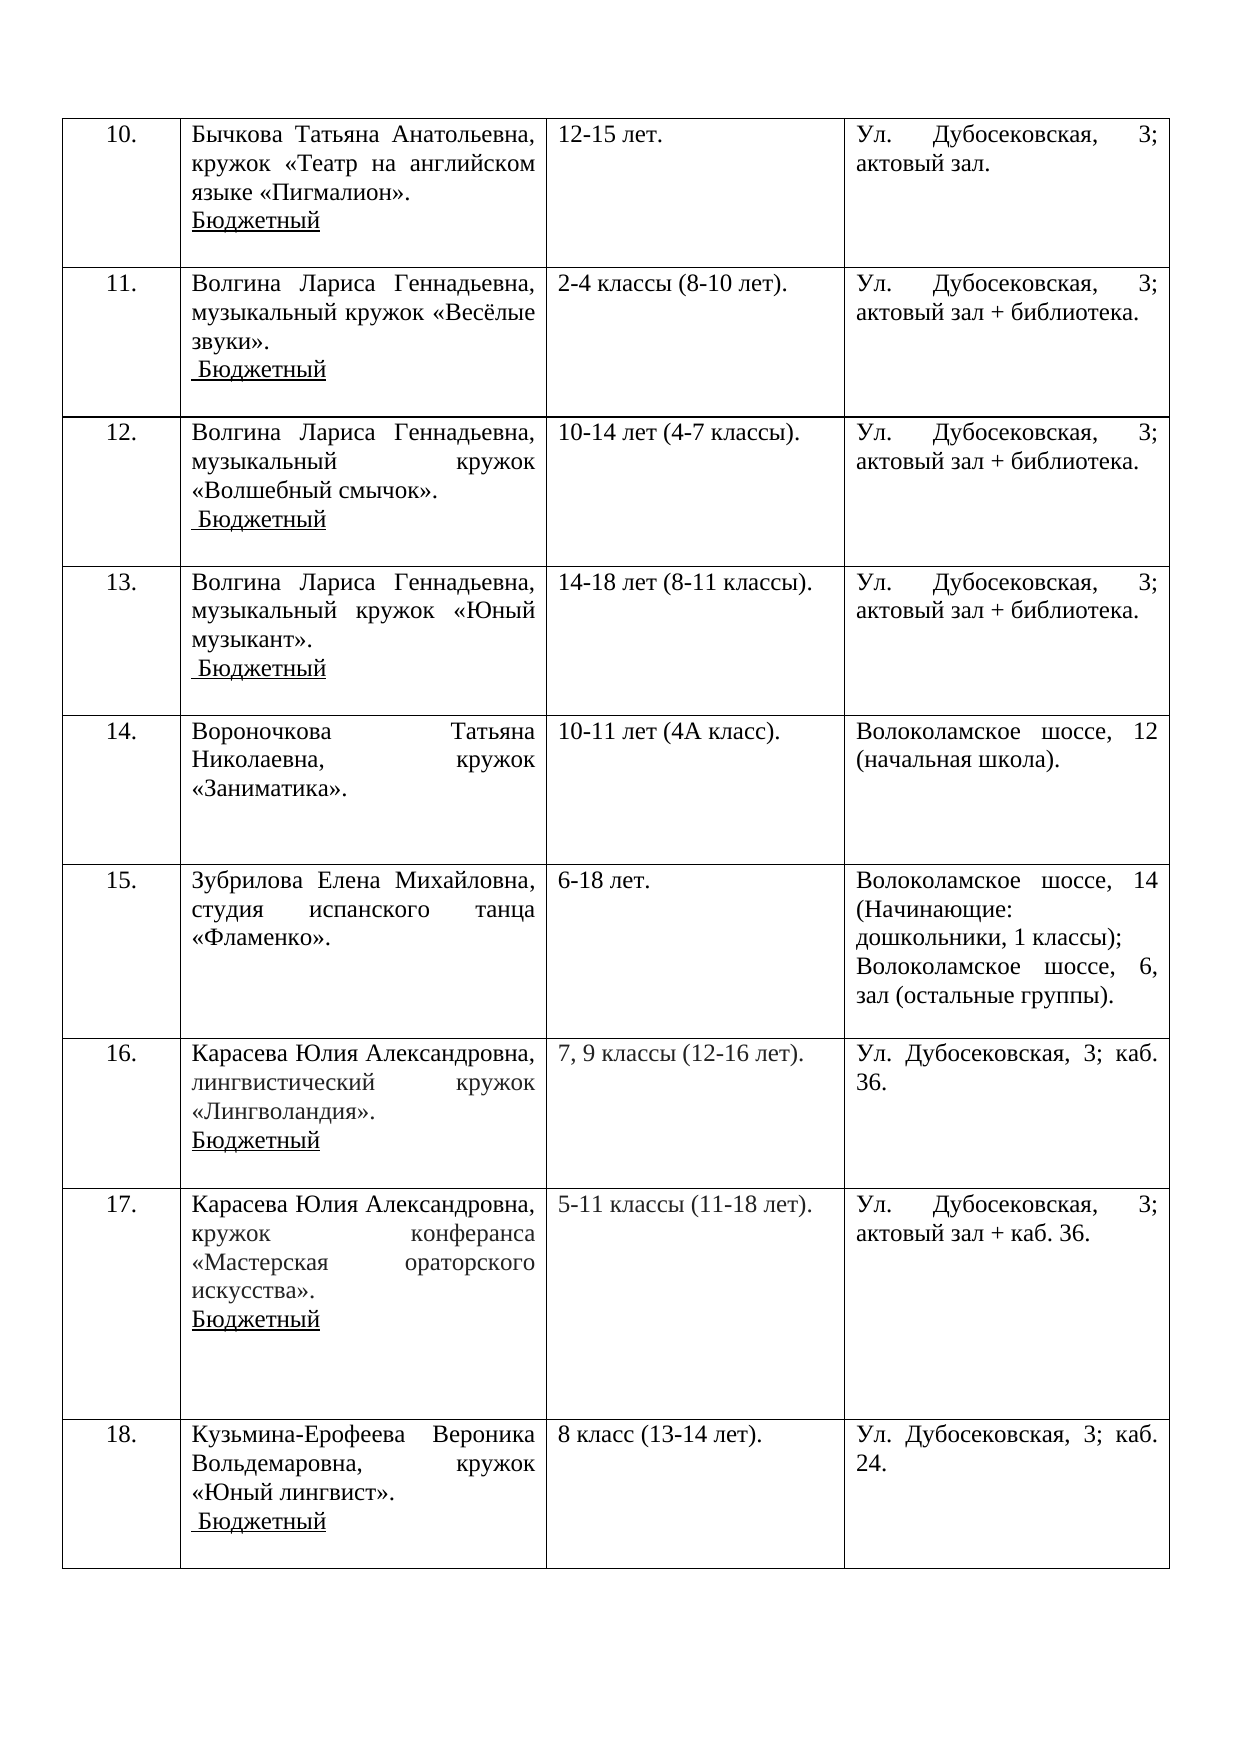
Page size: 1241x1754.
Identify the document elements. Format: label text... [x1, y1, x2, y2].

table_cell Волоколамское шоссе, 12 (начальная школа). [845, 716, 1169, 864]
table_cell Волгина Лариса Геннадьевна, музыкальный кружок «Волшебный смычок». Бюджетный [181, 418, 546, 566]
table_cell 11. [63, 268, 180, 416]
table_cell Карасева Юлия Александровна, лингвистический кружок «Лингволандия». Бюджетный [181, 1039, 546, 1188]
table_cell 10-11 лет (4А класс). [547, 716, 844, 864]
table_cell 16. [63, 1039, 180, 1188]
table_cell 14-18 лет (8-11 классы). [547, 567, 844, 715]
table_cell Ул. Дубосековская, 3; каб. 24. [845, 1420, 1169, 1568]
table_cell Ул. Дубосековская, 3; актовый зал + библиотека. [845, 418, 1169, 566]
table_cell 15. [63, 865, 180, 1037]
table_cell Волоколамское шоссе, 14 (Начинающие: дошкольники, 1 классы); Волоколамское шоссе, 6, зал (остальные группы). [845, 865, 1169, 1037]
table_cell 7, 9 классы (12-16 лет). [547, 1039, 844, 1188]
table_cell Волгина Лариса Геннадьевна, музыкальный кружок «Юный музыкант». Бюджетный [181, 567, 546, 715]
table_cell 13. [63, 567, 180, 715]
table_cell Волгина Лариса Геннадьевна, музыкальный кружок «Весёлые звуки». Бюджетный [181, 268, 546, 416]
table_cell 12-15 лет. [547, 119, 844, 267]
table_cell 8 класс (13-14 лет). [547, 1420, 844, 1568]
table_cell 5-11 классы (11-18 лет). [547, 1189, 844, 1418]
table_cell Зубрилова Елена Михайловна, студия испанского танца «Фламенко». [181, 865, 546, 1037]
table_cell 10. [63, 119, 180, 267]
table_cell 18. [63, 1420, 180, 1568]
table_cell Ул. Дубосековская, 3; актовый зал. [845, 119, 1169, 267]
table_cell Бычкова Татьяна Анатольевна, кружок «Театр на английском языке «Пигмалион». Бюджетный [181, 119, 546, 267]
table_cell 17. [63, 1189, 180, 1418]
table_cell Ул. Дубосековская, 3; актовый зал + библиотека. [845, 268, 1169, 416]
table_cell Кузьмина-Ерофеева Вероника Вольдемаровна, кружок «Юный лингвист». Бюджетный [181, 1420, 546, 1568]
table_cell 14. [63, 716, 180, 864]
table_cell Ул. Дубосековская, 3; актовый зал + библиотека. [845, 567, 1169, 715]
table_cell 10-14 лет (4-7 классы). [547, 418, 844, 566]
table_cell 12. [63, 418, 180, 566]
table_cell 2-4 классы (8-10 лет). [547, 268, 844, 416]
table_cell Карасева Юлия Александровна, кружок конферанса «Мастерская ораторского искусства». Бюджетный [181, 1189, 546, 1418]
table_cell Ул. Дубосековская, 3; каб. 36. [845, 1039, 1169, 1188]
table_cell Ул. Дубосековская, 3; актовый зал + каб. 36. [845, 1189, 1169, 1418]
table_cell 6-18 лет. [547, 865, 844, 1037]
table_cell Вороночкова Татьяна Николаевна, кружок «Заниматика». [181, 716, 546, 864]
